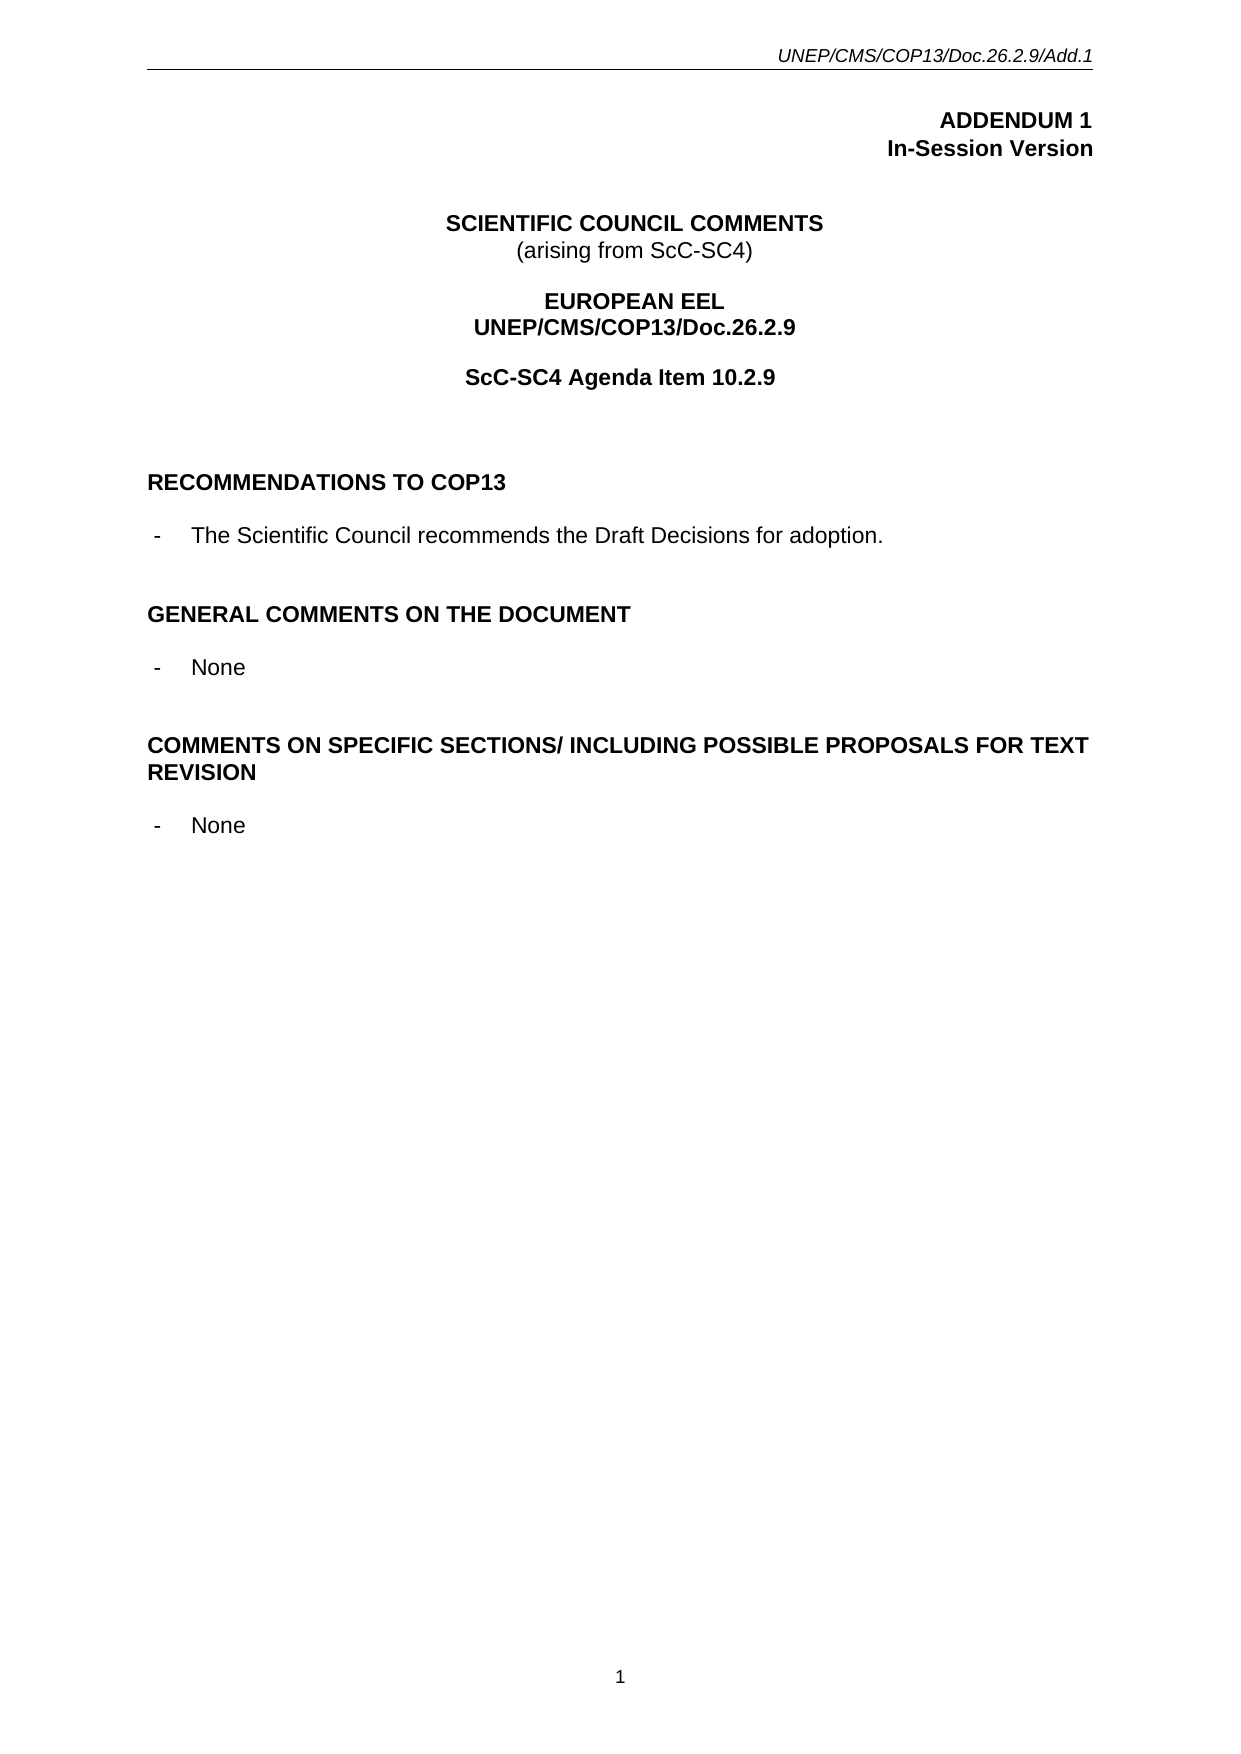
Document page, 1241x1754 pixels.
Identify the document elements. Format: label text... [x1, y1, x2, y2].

subtitle (arising from ScC-SC4) [138, 235, 1132, 263]
subtitle UNEP/CMS/COP13/Doc.26.2.9 [138, 312, 1132, 340]
subtitle SCIENTIFIC COUNCIL COMMENTS [138, 210, 1132, 235]
list None [153, 812, 1093, 838]
text COMMENTS ON SPECIFIC SECTIONS/ INCLUDING POSSIBLE PROPOSALS FOR TEXT REVISION [147, 732, 1093, 785]
list The Scientific Council recommends the Draft Decisions for adoption. [153, 522, 1093, 548]
text ScC-SC4 Agenda Item 10.2.9 [147, 363, 1093, 390]
text In-Session Version [147, 135, 1093, 161]
subtitle ADDENDUM 1 [138, 107, 1092, 133]
list None [153, 653, 1093, 680]
text GENERAL COMMENTS ON THE DOCUMENT [147, 601, 1093, 627]
text RECOMMENDATIONS TO COP13 [147, 469, 1093, 495]
subtitle EUROPEAN EEL [138, 288, 1132, 312]
